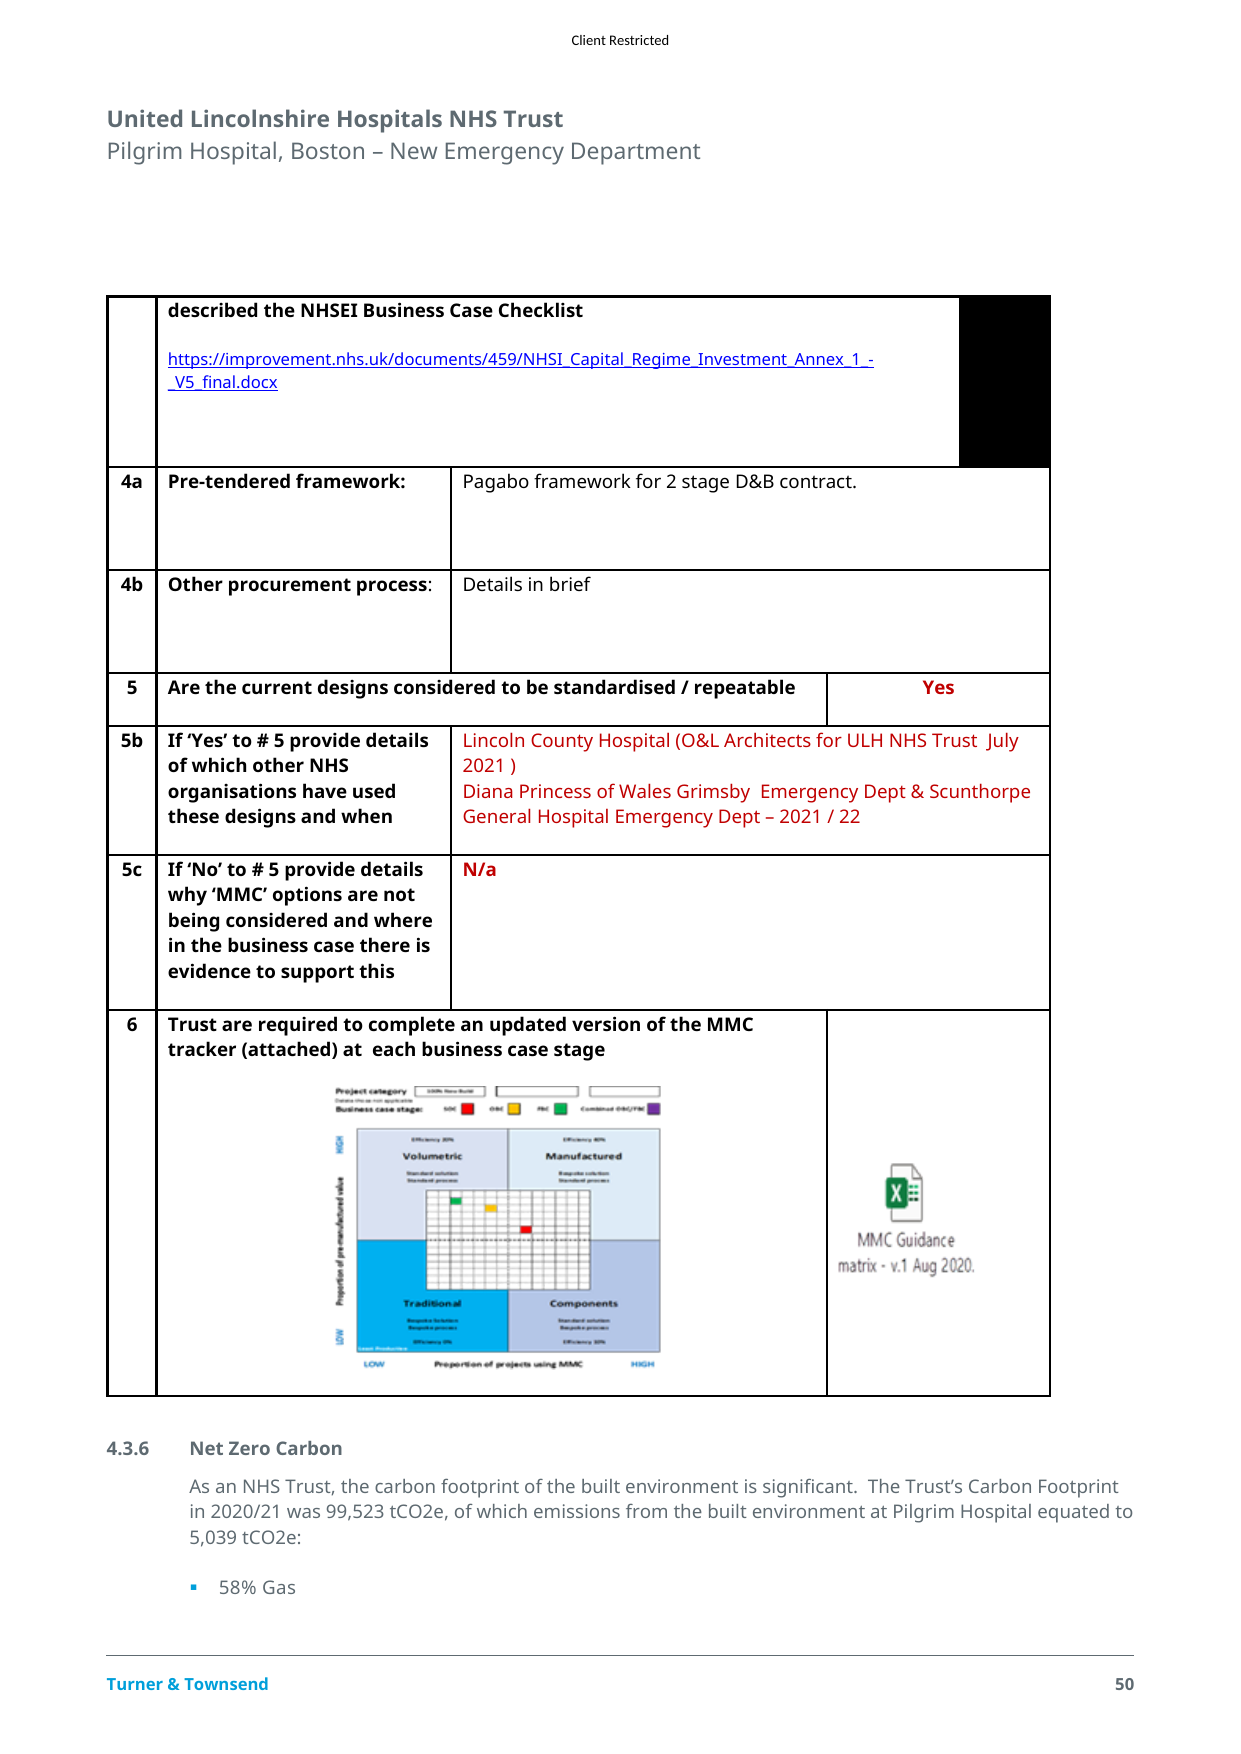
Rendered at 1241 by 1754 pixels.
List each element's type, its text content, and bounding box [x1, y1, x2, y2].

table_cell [158, 298, 959, 466]
table_cell 4b [109, 571, 155, 672]
table_cell 4 [109, 298, 155, 466]
table_cell 5 [109, 674, 155, 725]
table_cell Pagabo framework for 2 stage D&B contract. [452, 468, 1049, 569]
subtitle Net Zero Carbon [106, 1435, 1134, 1461]
table_cell 6 [109, 1011, 155, 1395]
table_cell [961, 298, 1049, 466]
table_cell Trust are required to complete an updated version of the MMC tracker (attached) at each business case stage [158, 1011, 826, 1395]
table_cell N/a [452, 856, 1049, 1009]
list 58% Gas [189, 1575, 1134, 1600]
table_cell Yes [828, 674, 1049, 725]
table_cell 5c [109, 856, 155, 1009]
table_cell Pre-tendered framework: [158, 468, 450, 569]
picture [322, 1086, 661, 1370]
text As an NHS Trust, the carbon footprint of the built environment is significant. The Trust’s Carbon Footprint in 2020/21 was 99,523 tCO2e, of which emissions from the built environment at Pilgrim Hospital equated to 5,039 tCO2e: [189, 1473, 1134, 1550]
table_cell Are the current designs considered to be standardised / repeatable [158, 674, 826, 725]
table_cell Details in brief [452, 571, 1049, 672]
table_cell If ‘No’ to # 5 provide details why ‘MMC’ options are not being considered and where in the business case there is evidence to support this [158, 856, 450, 1009]
table_cell Lincoln County Hospital (O&L Architects for ULH NHS Trust July 2021 ) Diana Princess of Wales Grimsby Emergency Dept & Scunthorpe General Hospital Emergency Dept – 2021 / 22 [452, 727, 1049, 854]
table_cell 5b [109, 727, 155, 854]
table_cell Other procurement process: [158, 571, 450, 672]
picture [838, 1162, 976, 1287]
table_cell If ‘Yes’ to # 5 provide details of which other NHS organisations have used these designs and when [158, 727, 450, 854]
table_cell 4a [109, 468, 155, 569]
table_cell [828, 1011, 1049, 1395]
